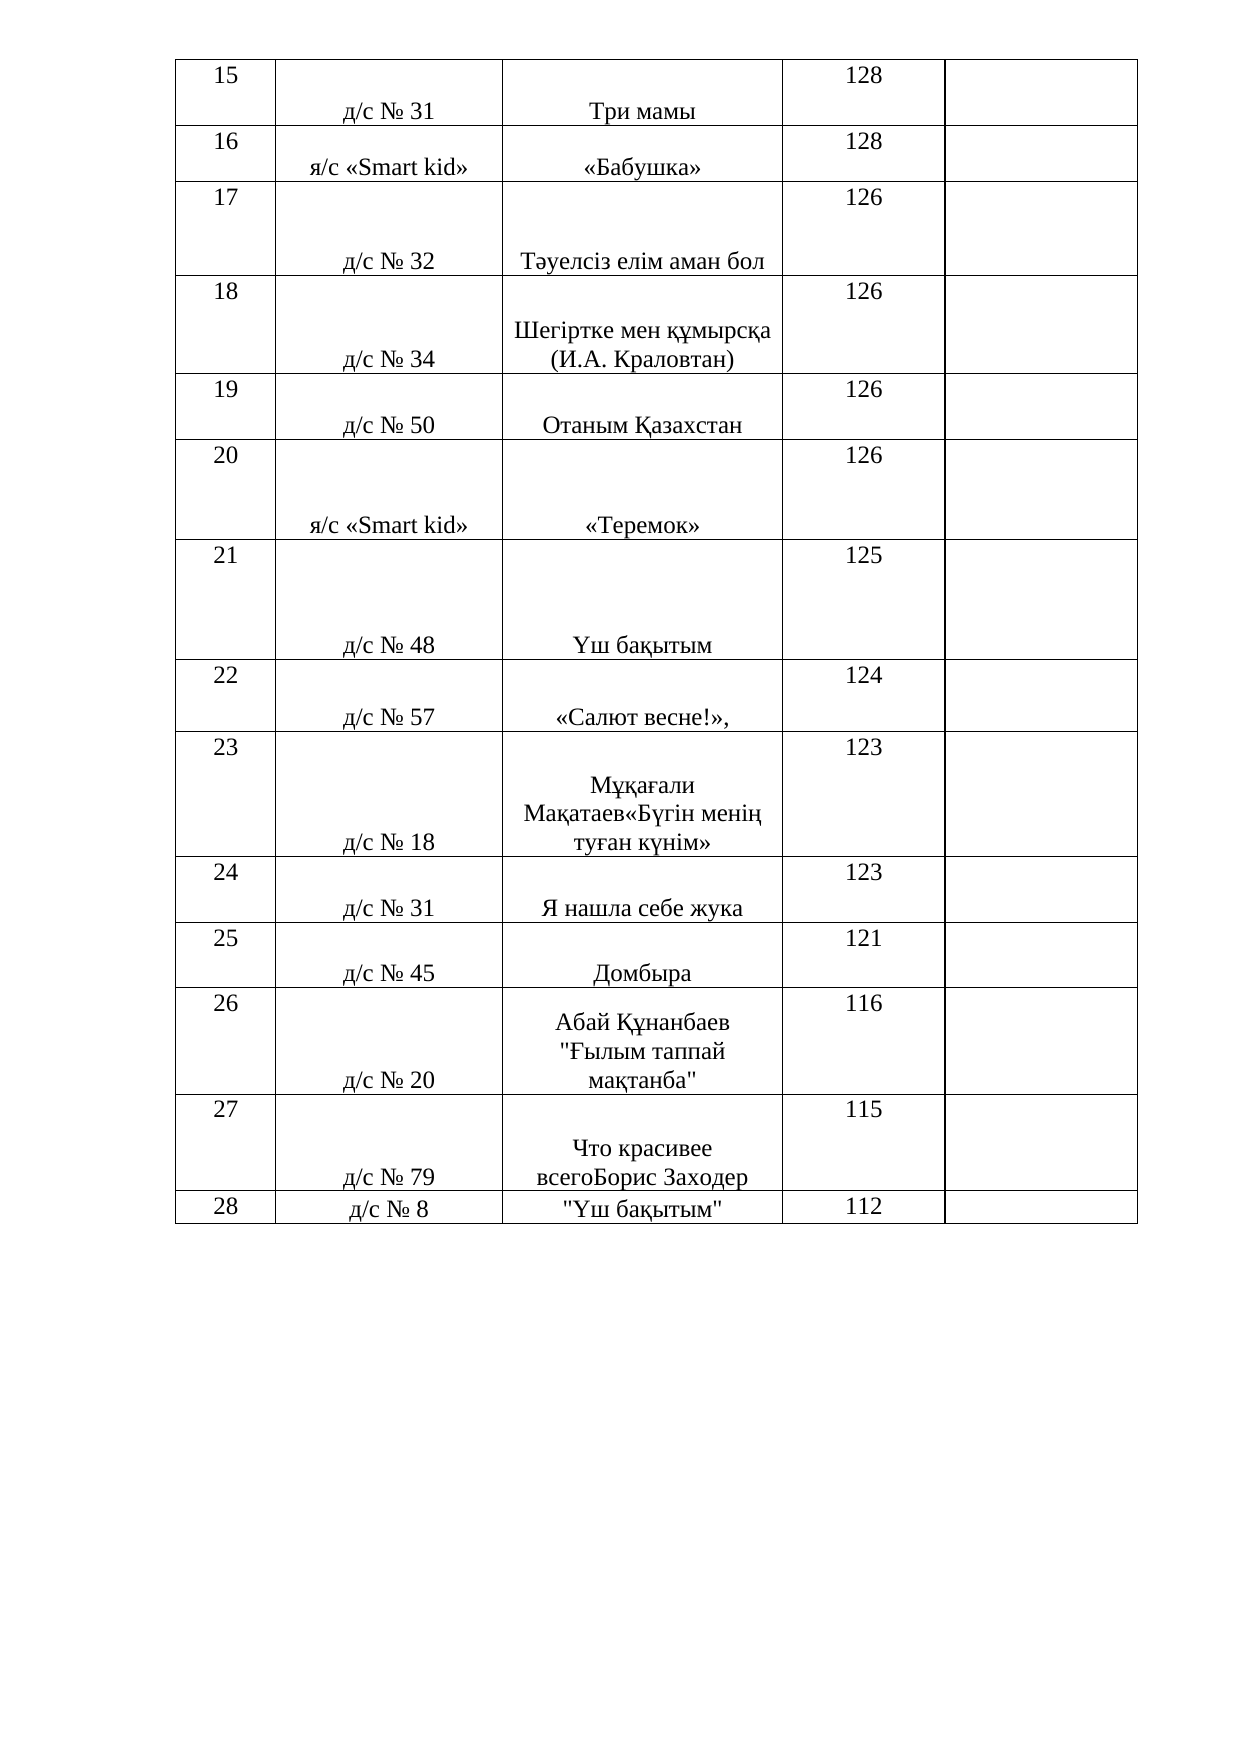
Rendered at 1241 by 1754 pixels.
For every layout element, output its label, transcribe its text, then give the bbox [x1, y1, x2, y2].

table_cell 26 [176, 988, 275, 1093]
table_cell [946, 374, 1137, 439]
table_cell д/с № 48 [276, 540, 502, 659]
table_cell 126 [783, 276, 944, 373]
table_cell 115 [783, 1095, 944, 1190]
table_cell 20 [176, 440, 275, 539]
table_cell 27 [176, 1095, 275, 1190]
table_cell д/с № 34 [276, 276, 502, 373]
table_cell [946, 60, 1137, 125]
table_cell д/с № 32 [276, 182, 502, 275]
table_cell [946, 732, 1137, 856]
table_cell 121 [783, 923, 944, 987]
table_cell 124 [783, 660, 944, 731]
table_cell 23 [176, 732, 275, 856]
table_cell Тәуелсіз елім аман бол [503, 182, 782, 275]
table_cell 128 [783, 60, 944, 125]
table_cell д/с № 45 [276, 923, 502, 987]
table_cell Домбыра [503, 923, 782, 987]
table_cell 112 [783, 1191, 944, 1223]
table_cell д/с № 31 [276, 60, 502, 125]
table_cell 126 [783, 374, 944, 439]
table_cell [946, 1095, 1137, 1190]
table_cell д/с № 79 [276, 1095, 502, 1190]
table_cell 116 [783, 988, 944, 1093]
table_cell [946, 276, 1137, 373]
table_cell 25 [176, 923, 275, 987]
table_cell Шегіртке мен құмырсқа (И.А. Краловтан) [503, 276, 782, 373]
table_cell 22 [176, 660, 275, 731]
table_cell 125 [783, 540, 944, 659]
table_cell 28 [176, 1191, 275, 1223]
table_cell Үш бақытым [503, 540, 782, 659]
table_cell 19 [176, 374, 275, 439]
table_cell 16 [176, 126, 275, 181]
table_cell я/с «Smart kid» [276, 126, 502, 181]
table_cell Абай Құнанбаев "Ғылым таппай мақтанба" [503, 988, 782, 1093]
table_cell 123 [783, 732, 944, 856]
table_cell [946, 857, 1137, 922]
table_cell [946, 540, 1137, 659]
table_cell 18 [176, 276, 275, 373]
table_cell Мұқағали Мақатаев«Бүгін менің туған күнім» [503, 732, 782, 856]
table_cell "Үш бақытым" [503, 1191, 782, 1223]
table_cell [946, 988, 1137, 1093]
table_cell 123 [783, 857, 944, 922]
table_cell Я нашла себе жука [503, 857, 782, 922]
table_cell 21 [176, 540, 275, 659]
table_cell д/с № 50 [276, 374, 502, 439]
table_cell «Бабушка» [503, 126, 782, 181]
table_cell 15 [176, 60, 275, 125]
table_cell [946, 126, 1137, 181]
table_cell д/с № 18 [276, 732, 502, 856]
table_cell [946, 1191, 1137, 1223]
table_cell д/с № 20 [276, 988, 502, 1093]
table_cell [946, 182, 1137, 275]
table_cell «Салют весне!», [503, 660, 782, 731]
table_cell д/с № 57 [276, 660, 502, 731]
table_cell [946, 923, 1137, 987]
table_cell д/с № 8 [276, 1191, 502, 1223]
table_cell Отаным Қазахстан [503, 374, 782, 439]
table_cell 24 [176, 857, 275, 922]
table_cell Что красивее всегоБорис Заходер [503, 1095, 782, 1190]
table_cell д/с № 31 [276, 857, 502, 922]
table_cell [946, 440, 1137, 539]
table_cell «Теремок» [503, 440, 782, 539]
table_cell 128 [783, 126, 944, 181]
table_cell 17 [176, 182, 275, 275]
table_cell Три мамы [503, 60, 782, 125]
table_cell [946, 660, 1137, 731]
table_cell 126 [783, 440, 944, 539]
table_cell 126 [783, 182, 944, 275]
table_cell я/с «Smart kid» [276, 440, 502, 539]
